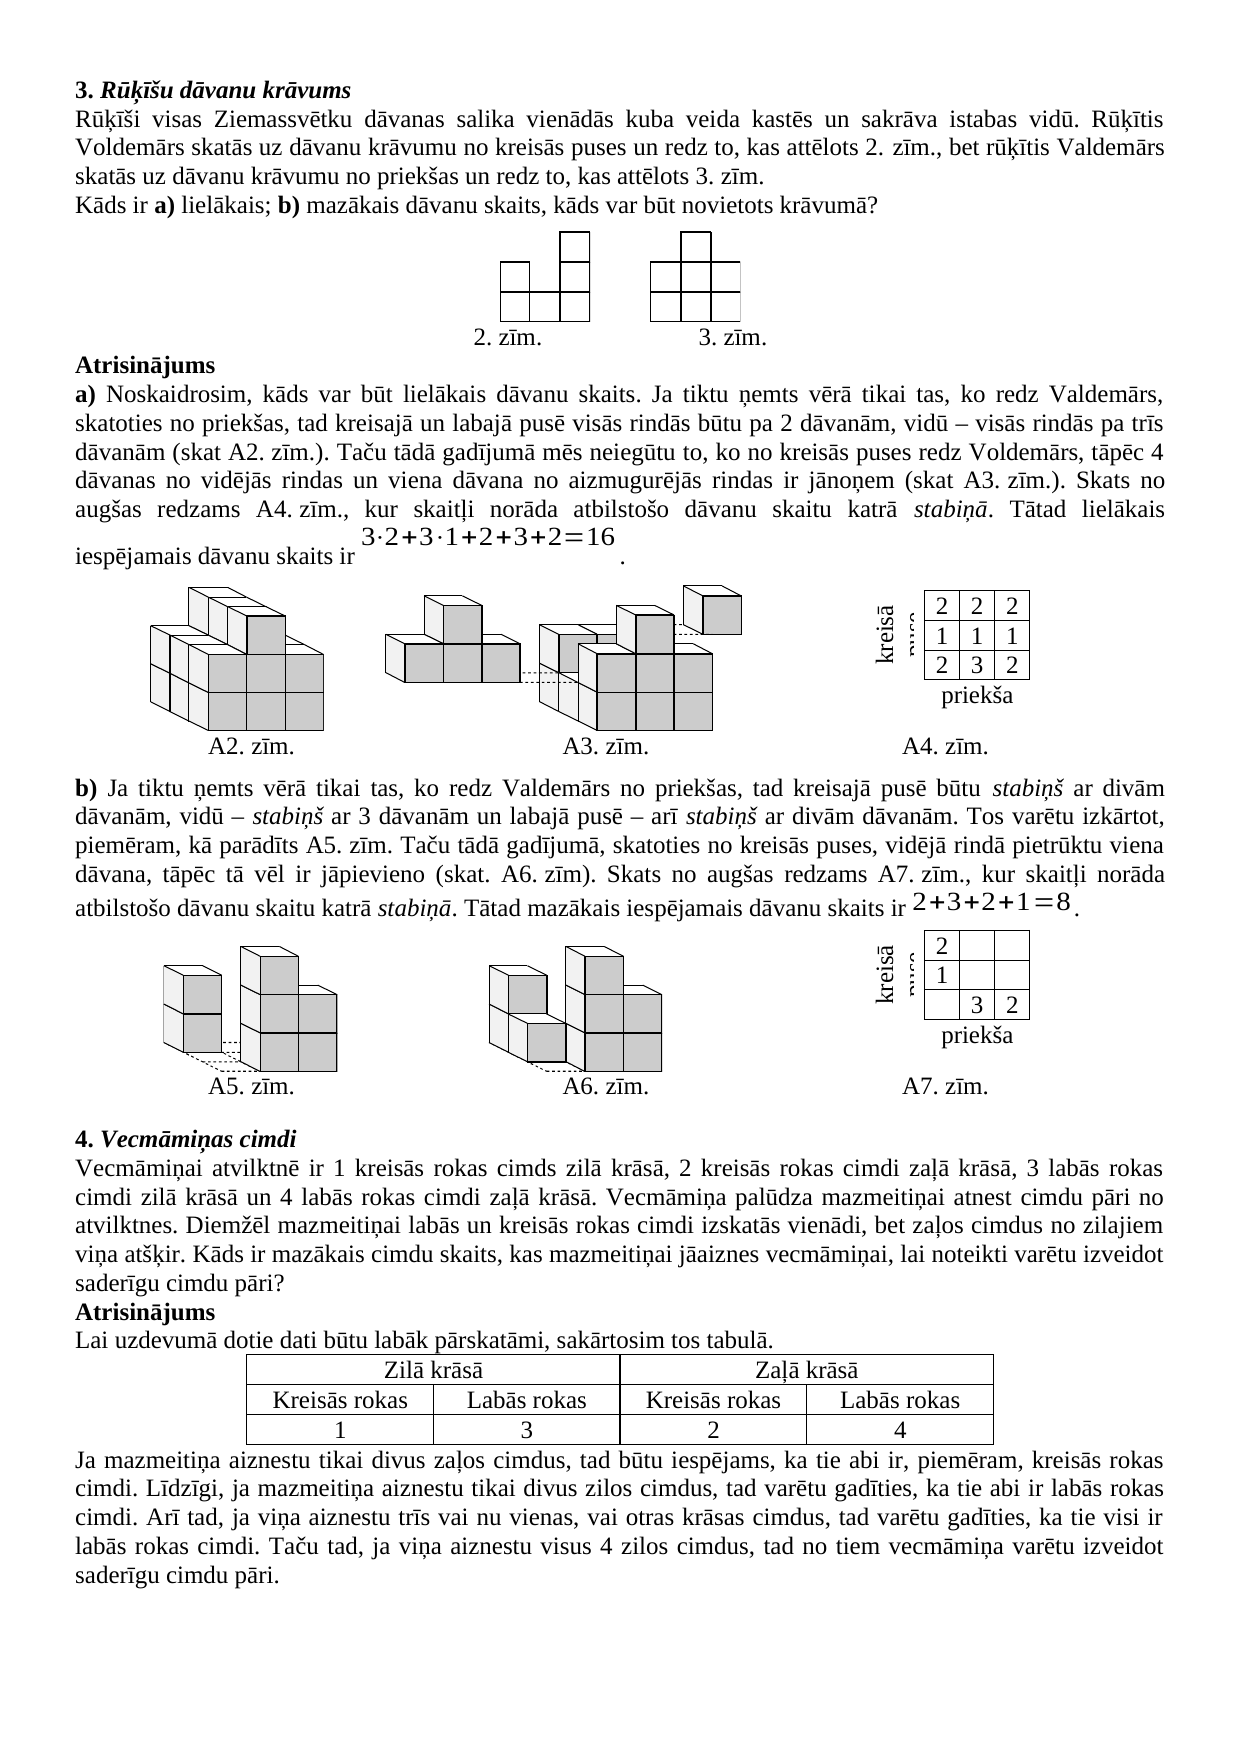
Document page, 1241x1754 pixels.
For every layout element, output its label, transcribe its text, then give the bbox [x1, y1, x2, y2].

text Atrisinājums [75, 1297, 1165, 1326]
table_cell 2 [621, 1415, 806, 1444]
table_header Zilā krāsā [247, 1355, 619, 1384]
text a) Noskaidrosim, kāds var būt lielākais dāvanu skaits. Ja tiktu ņemts vērā tikai tas, ko redz Valdemārs, skatoties no priekšas, tad kreisajā un labajā pusē visās rindās būtu pa 2 dāvanām, vidū – visās rindās pa trīs dāvanām (skat A2. zīm.). Taču tādā gadījumā mēs neiegūtu to, ko no kreisās puses redz Voldemārs, tāpēc 4 dāvanas no vidējās rindas un viena dāvana no aizmugurējās rindas ir jānoņem (skat A3. zīm.). Skats no augšas redzams A4. zīm., kur skaitļi norāda atbilstošo dāvanu skaitu katrā stabiņā. Tātad lielākais iespējamais dāvanu skaits ir . [75, 379, 1165, 570]
table_cell Labās rokas [434, 1385, 619, 1414]
table_cell Kreisās rokas [621, 1385, 806, 1414]
text Lai uzdevumā dotie dati būtu labāk pārskatāmi, sakārtosim tos tabulā. [75, 1326, 1165, 1354]
text A2. zīm. A3. zīm. A4. zīm. [75, 731, 1165, 760]
table_cell 4 [807, 1415, 993, 1444]
text Kāds ir a) lielākais; b) mazākais dāvanu skaits, kāds var būt novietots krāvumā? [75, 190, 1165, 219]
text Ja mazmeitiņa aiznestu tikai divus zaļos cimdus, tad būtu iespējams, ka tie abi ir, piemēram, kreisās rokas cimdi. Līdzīgi, ja mazmeitiņa aiznestu tikai divus zilos cimdus, tad varētu gadīties, ka tie abi ir labās rokas cimdi. Arī tad, ja viņa aiznestu trīs vai nu vienas, vai otras krāsas cimdus, tad varētu gadīties, ka tie visi ir labās rokas cimdi. Taču tad, ja viņa aiznestu visus 4 zilos cimdus, tad no tiem vecmāmiņa varētu izveidot saderīgu cimdu pāri. [75, 1445, 1165, 1588]
table_cell Labās rokas [807, 1385, 993, 1414]
text 4. Vecmāmiņas cimdi [75, 1124, 1165, 1153]
table_header Zaļā krāsā [621, 1355, 993, 1384]
text 2. zīm. 3. zīm. [75, 322, 1165, 350]
text 3. Rūķīšu dāvanu krāvums [75, 75, 1165, 104]
text Rūķīši visas Ziemassvētku dāvanas salika vienādās kuba veida kastēs un sakrāva istabas vidū. Rūķītis Voldemārs skatās uz dāvanu krāvumu no kreisās puses un redz to, kas attēlots 2. zīm., bet rūķītis Valdemārs skatās uz dāvanu krāvumu no priekšas un redz to, kas attēlots 3. zīm. [75, 104, 1165, 190]
text Vecmāmiņai atvilktnē ir 1 kreisās rokas cimds zilā krāsā, 2 kreisās rokas cimdi zaļā krāsā, 3 labās rokas cimdi zilā krāsā un 4 labās rokas cimdi zaļā krāsā. Vecmāmiņa palūdza mazmeitiņai atnest cimdu pāri no atvilktnes. Diemžēl mazmeitiņai labās un kreisās rokas cimdi izskatās vienādi, bet zaļos cimdus no zilajiem viņa atšķir. Kāds ir mazākais cimdu skaits, kas mazmeitiņai jāaiznes vecmāmiņai, lai noteikti varētu izveidot saderīgu cimdu pāri? [75, 1153, 1165, 1297]
text A5. zīm. A6. zīm. A7. zīm. [75, 1071, 1165, 1100]
text Atrisinājums [75, 350, 1165, 379]
table_cell 1 [247, 1415, 433, 1444]
text b) Ja tiktu ņemts vērā tikai tas, ko redz Valdemārs no priekšas, tad kreisajā pusē būtu stabiņš ar divām dāvanām, vidū – stabiņš ar 3 dāvanām un labajā pusē – arī stabiņš ar divām dāvanām. Tos varētu izkārtot, piemēram, kā parādīts A5. zīm. Taču tādā gadījumā, skatoties no kreisās puses, vidējā rindā pietrūktu viena dāvana, tāpēc tā vēl ir jāpievieno (skat. A6. zīm). Skats no augšas redzams A7. zīm., kur skaitļi norāda atbilstošo dāvanu skaitu katrā stabiņā. Tātad mazākais iespējamais dāvanu skaits ir . [75, 773, 1165, 922]
table_cell 3 [434, 1415, 619, 1444]
table_cell Kreisās rokas [247, 1385, 433, 1414]
